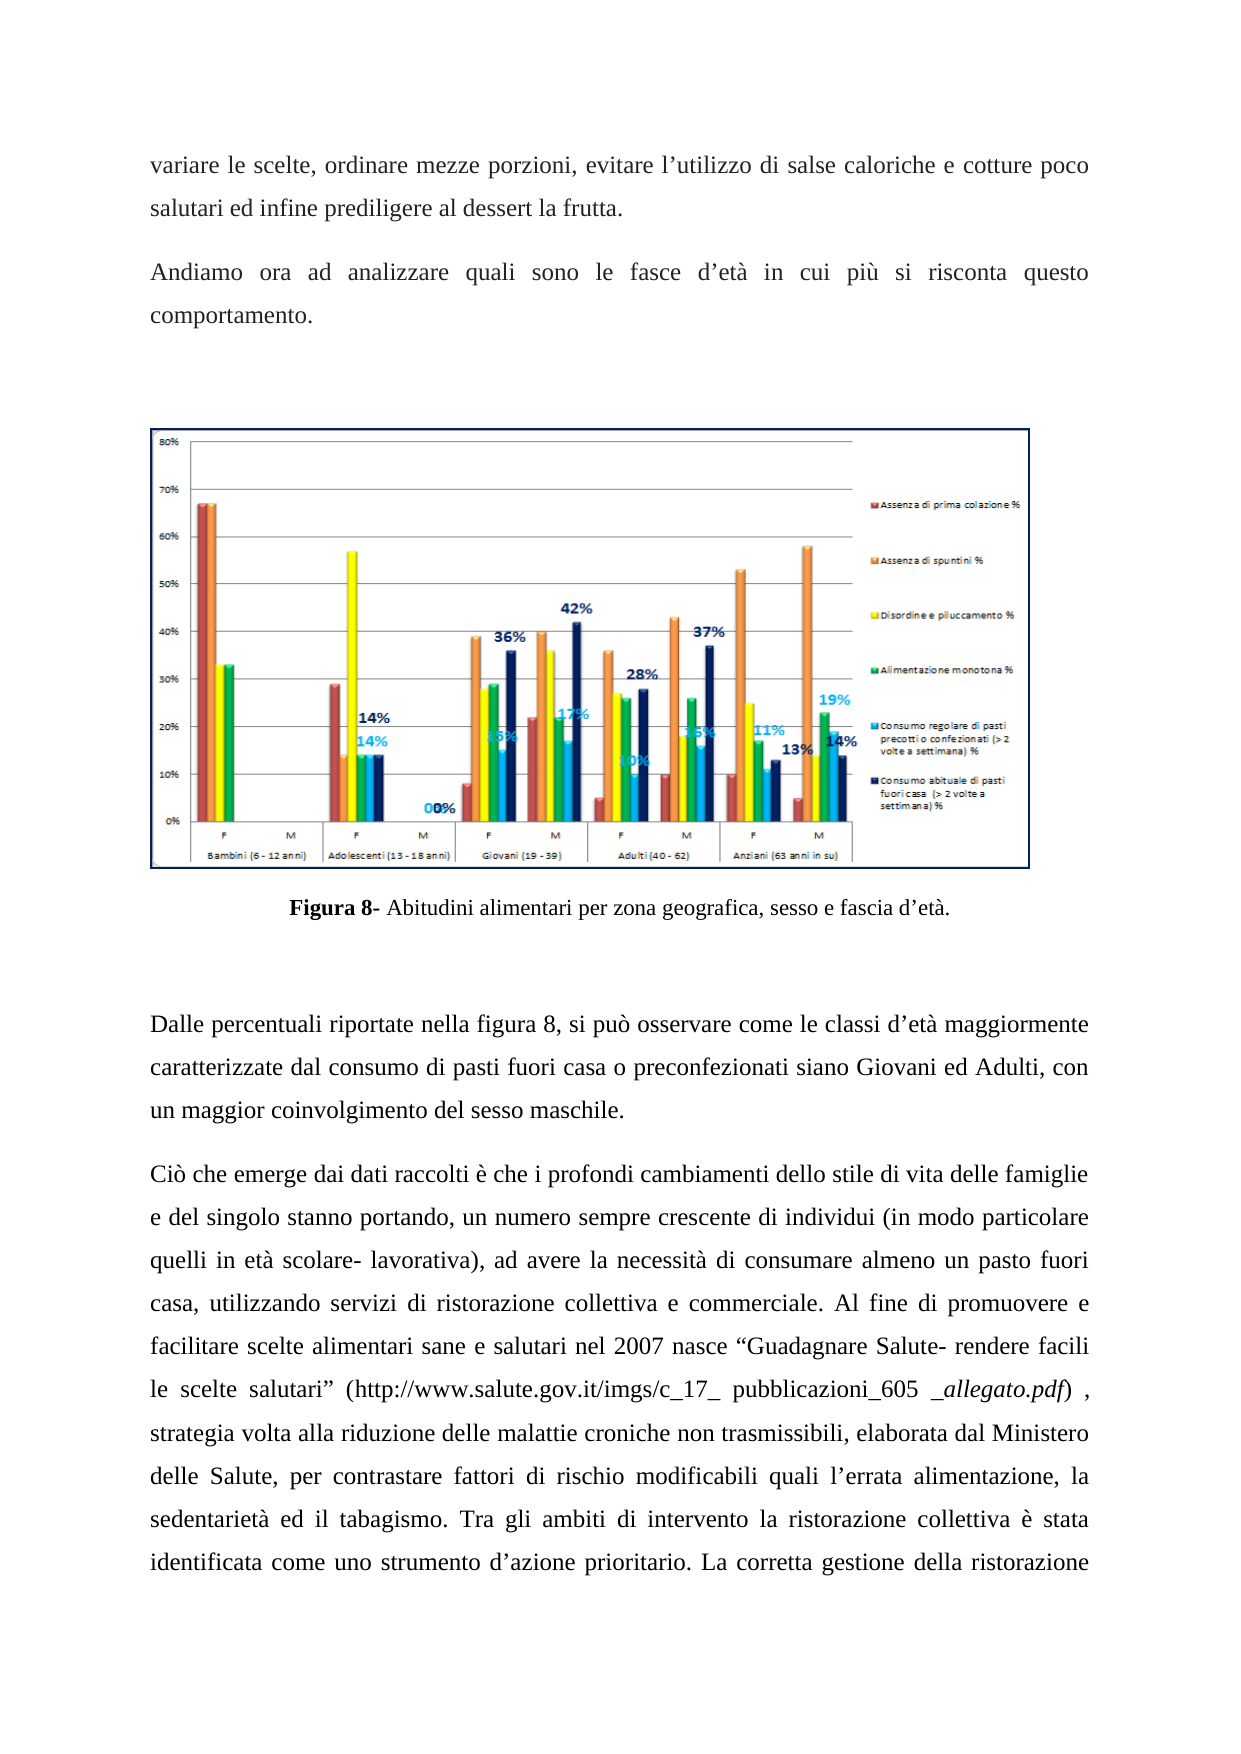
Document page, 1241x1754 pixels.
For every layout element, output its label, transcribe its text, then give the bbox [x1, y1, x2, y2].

text Dalle percentuali riportate nella figura 8, si può osservare come le classi d’età maggiormente caratterizzate dal consumo di pasti fuori casa o preconfezionati siano Giovani ed Adulti, con un maggior coinvolgimento del sesso maschile. [150, 1009, 1090, 1124]
text Figura 8- Abitudini alimentari per zona geografica, sesso e fascia d’età. [150, 894, 1090, 920]
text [150, 179, 1090, 222]
picture [152, 430, 1028, 867]
text Andiamo ora ad analizzare quali sono le fasce d’età in cui più si risconta questo comportamento. [150, 286, 1090, 329]
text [150, 1159, 1090, 1576]
